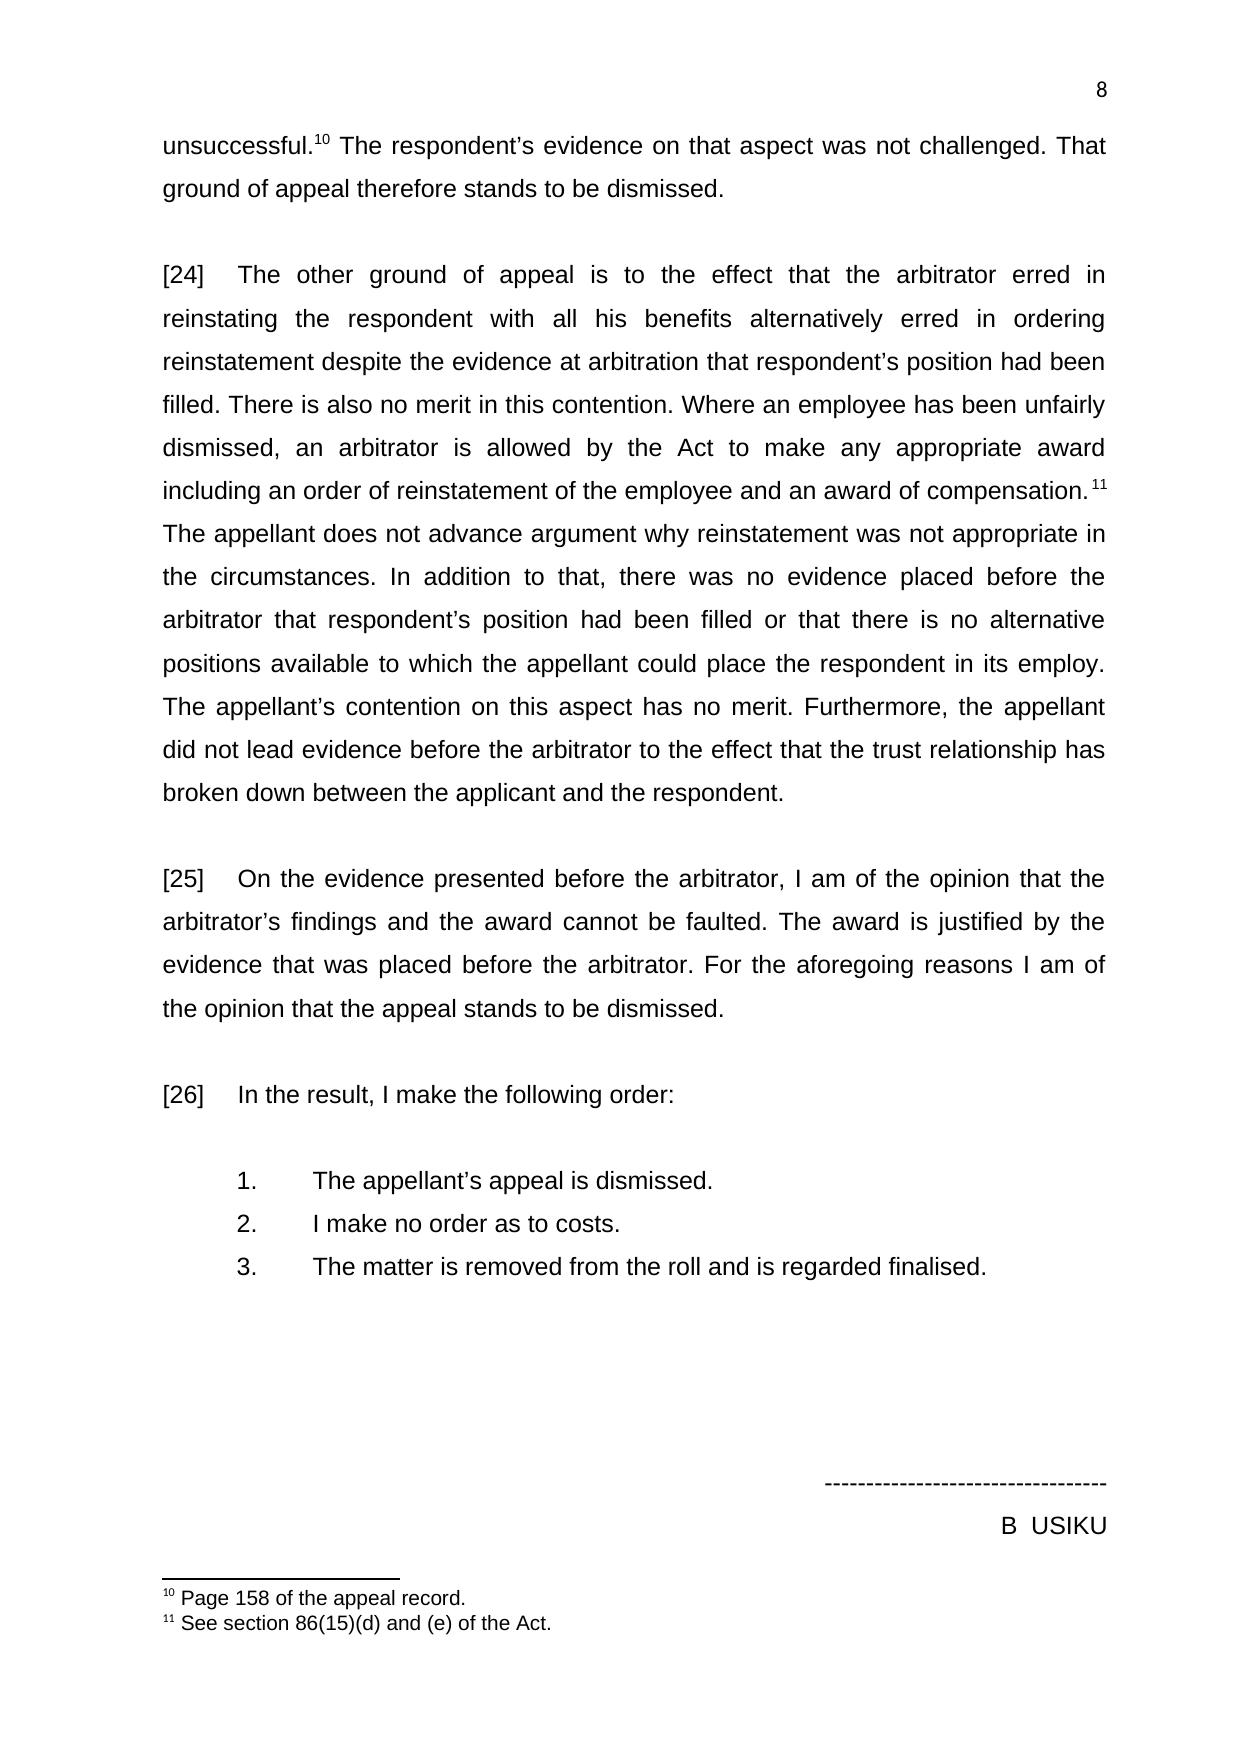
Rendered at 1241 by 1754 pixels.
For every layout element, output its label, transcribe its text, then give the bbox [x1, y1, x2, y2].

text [162, 131, 1107, 203]
text [25] On the evidence presented before the arbitrator, I am of the opinion that the arbitrator’s findings and the award cannot be faulted. The award is justified by the evidence that was placed before the arbitrator. For the aforegoing reasons I am of the opinion that the appeal stands to be dismissed. [162, 864, 1107, 1022]
text [26] In the result, I make the following order: [162, 1080, 1107, 1108]
text 1. The appellant’s appeal is dismissed. [236, 1166, 1107, 1195]
text 3. The matter is removed from the roll and is regarded finalised. [236, 1252, 1107, 1281]
text ---------------------------------- [162, 1468, 1107, 1497]
text B USIKU [162, 1511, 1107, 1540]
text [24] The other ground of appeal is to the effect that the arbitrator erred in reinstating the respondent with all his benefits alternatively erred in ordering reinstatement despite the evidence at arbitration that respondent’s position had been filled. There is also no merit in this contention. Where an employee has been unfairly dismissed, an arbitrator is allowed by the Act to make any appropriate award including an order of reinstatement of the employee and an award of compensation. The appellant does not advance argument why reinstatement was not appropriate in the circumstances. In addition to that, there was no evidence placed before the arbitrator that respondent’s position had been filled or that there is no alternative positions available to which the appellant could place the respondent in its employ. The appellant’s contention on this aspect has no merit. Furthermore, the appellant did not lead evidence before the arbitrator to the effect that the trust relationship has broken down between the applicant and the respondent. [162, 260, 1107, 807]
text 2. I make no order as to costs. [236, 1209, 1107, 1238]
